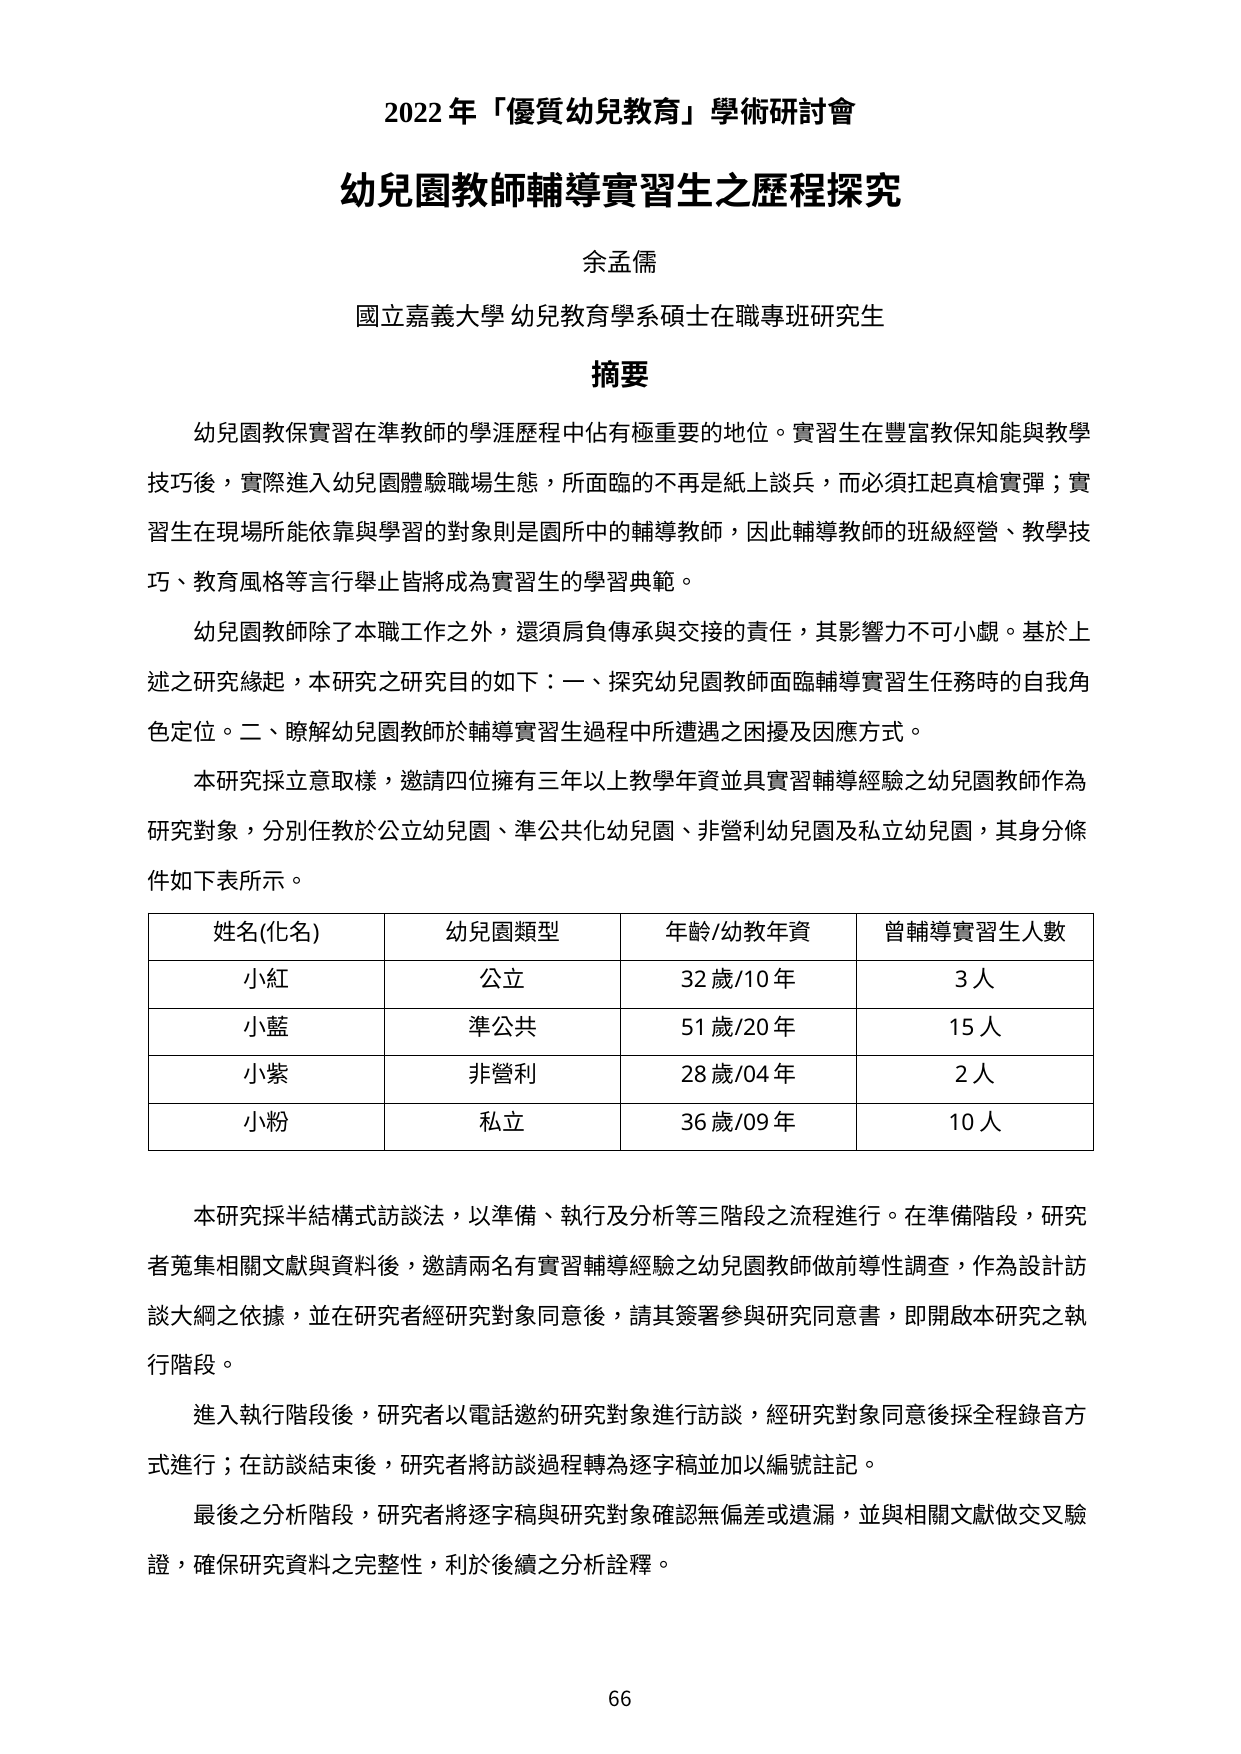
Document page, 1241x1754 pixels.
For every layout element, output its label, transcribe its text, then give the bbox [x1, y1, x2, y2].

text 幼兒園教保實習在準教師的學涯歷程中佔有極重要的地位。實習生在豐富教保知能與教學技巧後，實際進入幼兒園體驗職場生態，所面臨的不再是紙上談兵，而必須扛起真槍實彈；實習生在現場所能依靠與學習的對象則是園所中的輔導教師，因此輔導教師的班級經營、教學技巧、教育風格等言行舉止皆將成為實習生的學習典範。 [148, 415, 1092, 597]
table_cell 非營利 [385, 1056, 620, 1103]
text 幼兒園教師輔導實習生之歷程探究 [148, 161, 1092, 215]
table_cell 小藍 [149, 1009, 384, 1055]
text 幼兒園教師除了本職工作之外，還須肩負傳承與交接的責任，其影響力不可小覷。基於上述之研究緣起，本研究之研究目的如下：一、探究幼兒園教師面臨輔導實習生任務時的自我角色定位。二、瞭解幼兒園教師於輔導實習生過程中所遭遇之困擾及因應方式。 [148, 614, 1092, 747]
table_cell 2人 [857, 1056, 1093, 1103]
text 本研究採立意取樣，邀請四位擁有三年以上教學年資並具實習輔導經驗之幼兒園教師作為研究對象，分別任教於公立幼兒園、準公共化幼兒園、非營利幼兒園及私立幼兒園，其身分條件如下表所示。 [148, 763, 1092, 896]
table_header 姓名(化名) [149, 914, 384, 960]
table_header 年齡/幼教年資 [621, 914, 856, 960]
text 摘要 [148, 351, 1092, 393]
text 國立嘉義大學 幼兒教育學系碩士在職專班研究生 [148, 297, 1092, 333]
text 余孟儒 [148, 242, 1092, 279]
text 本研究採半結構式訪談法，以準備、執行及分析等三階段之流程進行。在準備階段，研究者蒐集相關文獻與資料後，邀請兩名有實習輔導經驗之幼兒園教師做前導性調查，作為設計訪談大綱之依據，並在研究者經研究對象同意後，請其簽署參與研究同意書，即開啟本研究之執行階段。 [148, 1198, 1092, 1381]
table_cell 3人 [857, 961, 1093, 1008]
table_header 幼兒園類型 [385, 914, 620, 960]
table_cell 小紫 [149, 1056, 384, 1103]
table_cell 28歲/04年 [621, 1056, 856, 1103]
table_cell 小紅 [149, 961, 384, 1008]
table_cell 準公共 [385, 1009, 620, 1055]
table_cell 51歲/20年 [621, 1009, 856, 1055]
table_cell 10人 [857, 1104, 1093, 1150]
table_cell 36歲/09年 [621, 1104, 856, 1150]
table_cell 小粉 [149, 1104, 384, 1150]
text 進入執行階段後，研究者以電話邀約研究對象進行訪談，經研究對象同意後採全程錄音方式進行；在訪談結束後，研究者將訪談過程轉為逐字稿並加以編號註記。 [148, 1397, 1092, 1480]
table_cell 公立 [385, 961, 620, 1008]
table_cell 私立 [385, 1104, 620, 1150]
table_cell 15人 [857, 1009, 1093, 1055]
text 最後之分析階段，研究者將逐字稿與研究對象確認無偏差或遺漏，並與相關文獻做交叉驗證，確保研究資料之完整性，利於後續之分析詮釋。 [148, 1497, 1092, 1580]
table_header 曾輔導實習生人數 [857, 914, 1093, 960]
table_cell 32歲/10年 [621, 961, 856, 1008]
